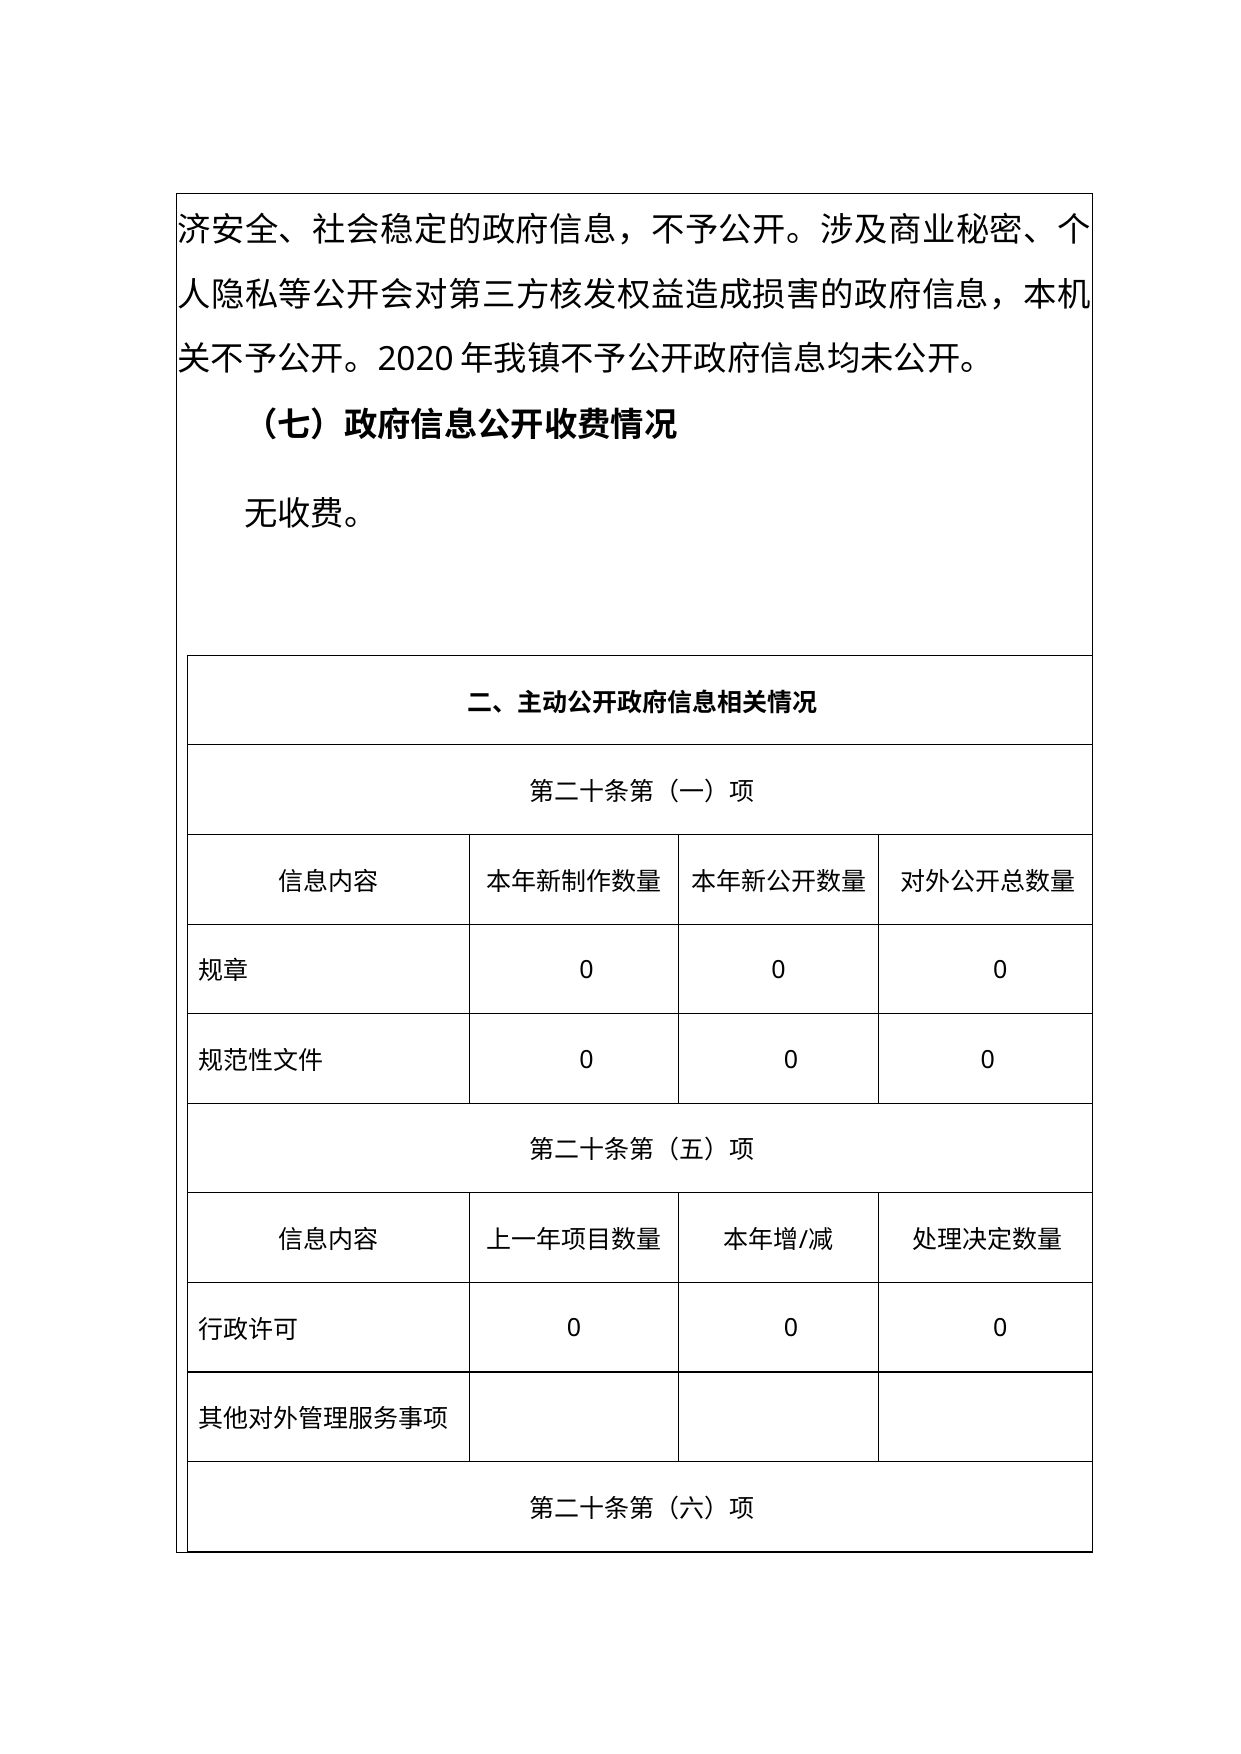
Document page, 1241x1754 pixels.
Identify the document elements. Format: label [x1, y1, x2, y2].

table_header [177, 194, 1092, 1552]
